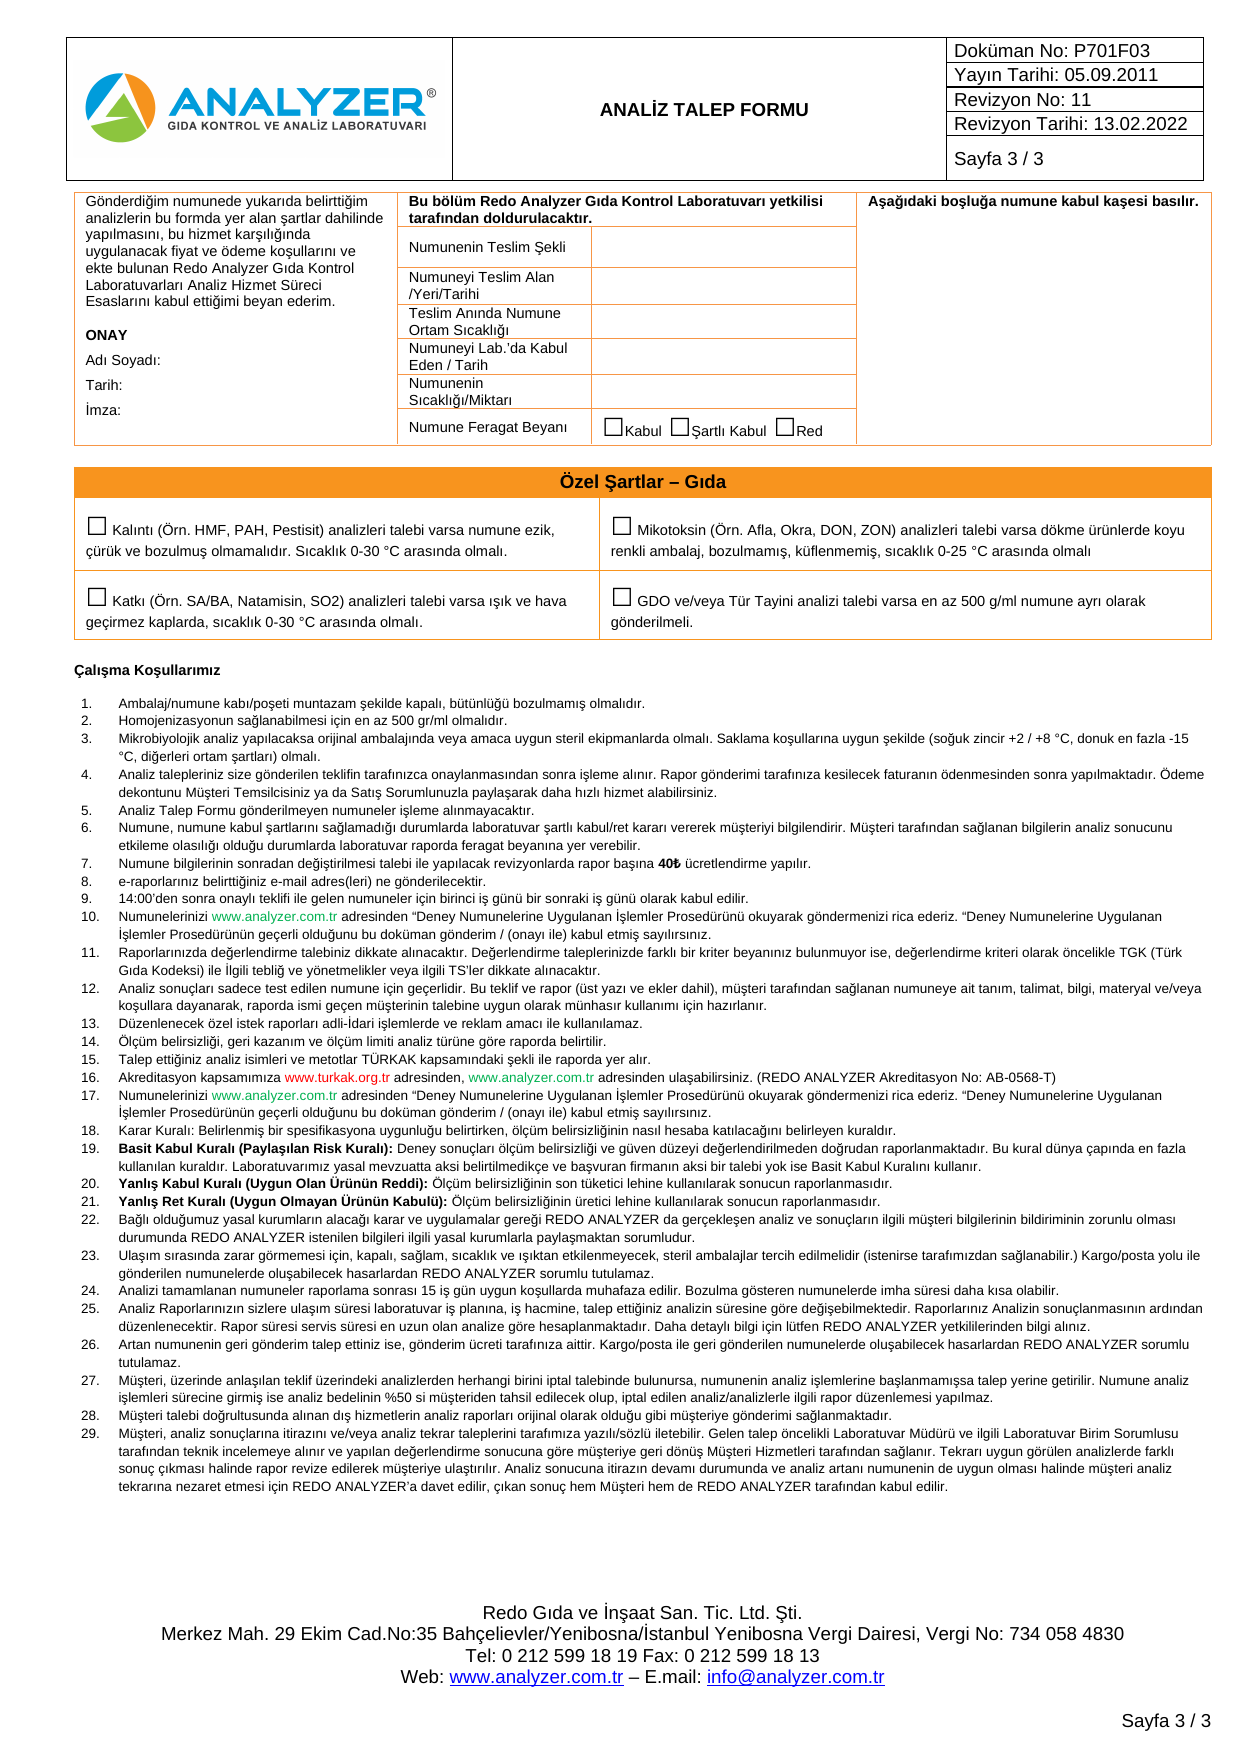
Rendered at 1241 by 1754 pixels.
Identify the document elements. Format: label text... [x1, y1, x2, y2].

table_cell Numune Feragat Beyanı [398, 409, 591, 444]
list Analiz Raporlarınızın sizlere ulaşım süresi laboratuvar iş planına, iş hacmine, talep ettiğiniz analizin süresine göre değişebilmektedir. Raporlarınız Analizin sonuçlanmasının ardından düzenlenecektir. Rapor süresi servis süresi en uzun olan analize göre hesaplanmaktadır. Daha detaylı bilgi için lütfen REDO ANALYZER yetkililerinden bilgi alınız. [81, 1301, 1211, 1334]
table_header Aşağıdaki boşluğa numune kabul kaşesi basılır. [857, 193, 1211, 444]
list Ölçüm belirsizliği, geri kazanım ve ölçüm limiti analiz türüne göre raporda belirtilir. [81, 1034, 1211, 1049]
table_cell Numunenin Teslim Şekli [398, 227, 591, 267]
table_cell Katkı (Örn. SA/BA, Natamisin, SO2) analizleri talebi varsa ışık ve hava geçirmez kaplarda, sıcaklık 0-30 °C arasında olmalı. [75, 571, 599, 639]
table_cell Teslim Anında Numune Ortam Sıcaklığı [398, 305, 591, 338]
list Müşteri, analiz sonuçlarına itirazını ve/veya analiz tekrar taleplerini tarafımıza yazılı/sözlü iletebilir. Gelen talep öncelikli Laboratuvar Müdürü ve ilgili Laboratuvar Birim Sorumlusu tarafından teknik incelemeye alınır ve yapılan değerlendirme sonucuna göre müşteriye geri dönüş Müşteri Hizmetleri tarafından sağlanır. Tekrarı uygun görülen analizlerde farklı sonuç çıkması halinde rapor revize edilerek müşteriye ulaştırılır. Analiz sonucuna itirazın devamı durumunda ve analiz artanı numunenin de uygun olması halinde müşteri analiz tekrarına nezaret etmesi için REDO ANALYZER’a davet edilir, çıkan sonuç hem Müşteri hem de REDO ANALYZER tarafından kabul edilir. [81, 1426, 1211, 1494]
list Numune, numune kabul şartlarını sağlamadığı durumlarda laboratuvar şartlı kabul/ret kararı vererek müşteriyi bilgilendirir. Müşteri tarafından sağlanan bilgilerin analiz sonucunu etkileme olasılığı olduğu durumlarda laboratuvar raporda feragat beyanına yer verebilir. [81, 820, 1211, 853]
table_cell [592, 305, 856, 338]
table_cell Kalıntı (Örn. HMF, PAH, Pestisit) analizleri talebi varsa numune ezik, çürük ve bozulmuş olmamalıdır. Sıcaklık 0-30 °C arasında olmalı. [75, 498, 599, 570]
list Akreditasyon kapsamımıza www.turkak.org.tr adresinden, www.analyzer.com.tr adresinden ulaşabilirsiniz. (REDO ANALYZER Akreditasyon No: AB-0568-T) [81, 1069, 1211, 1085]
list Düzenlenecek özel istek raporları adli-İdari işlemlerde ve reklam amacı ile kullanılamaz. [81, 1016, 1211, 1031]
table_header Özel Şartlar – Gıda [75, 468, 1211, 496]
picture [73, 60, 445, 158]
list Numunelerinizi www.analyzer.com.tr adresinden “Deney Numunelerine Uygulanan İşlemler Prosedürünü okuyarak göndermenizi rica ederiz. “Deney Numunelerine Uygulanan İşlemler Prosedürünün geçerli olduğunu bu doküman gönderim / (onayı ile) kabul etmiş sayılırsınız. [81, 909, 1211, 942]
list Basit Kabul Kuralı (Paylaşılan Risk Kuralı): Deney sonuçları ölçüm belirsizliği ve güven düzeyi değerlendirilmeden doğrudan raporlanmaktadır. Bu kural dünya çapında en fazla kullanılan kuraldır. Laboratuvarımız yasal mevzuatta aksi belirtilmedikçe ve başvuran firmanın aksi bir talebi yok ise Basit Kabul Kuralını kullanır. [81, 1141, 1211, 1174]
list 14:00’den sonra onaylı teklifi ile gelen numuneler için birinci iş günü bir sonraki iş günü olarak kabul edilir. [81, 891, 1211, 907]
table_cell Kabul Şartlı Kabul Red [592, 409, 856, 444]
list e-raporlarınız belirttiğiniz e-mail adres(leri) ne gönderilecektir. [81, 873, 1211, 889]
list Numune bilgilerinin sonradan değiştirilmesi talebi ile yapılacak revizyonlarda rapor başına 40₺ ücretlendirme yapılır. [81, 856, 1211, 871]
list Homojenizasyonun sağlanabilmesi için en az 500 gr/ml olmalıdır. [81, 713, 1211, 729]
table_cell Numunenin Sıcaklığı/Miktarı [398, 375, 591, 408]
list Ambalaj/numune kabı/poşeti muntazam şekilde kapalı, bütünlüğü bozulmamış olmalıdır. [81, 695, 1211, 711]
table_cell Numuneyi Lab.’da Kabul Eden / Tarih [398, 339, 591, 374]
list Ulaşım sırasında zarar görmemesi için, kapalı, sağlam, sıcaklık ve ışıktan etkilenmeyecek, steril ambalajlar tercih edilmelidir (istenirse tarafımızdan sağlanabilir.) Kargo/posta yolu ile gönderilen numunelerde oluşabilecek hasarlardan REDO ANALYZER sorumlu tutulamaz. [81, 1247, 1211, 1281]
list Karar Kuralı: Belirlenmiş bir spesifikasyona uygunluğu belirtirken, ölçüm belirsizliğinin nasıl hesaba katılacağını belirleyen kuraldır. [81, 1123, 1211, 1138]
list Yanlış Ret Kuralı (Uygun Olmayan Ürünün Kabulü): Ölçüm belirsizliğinin üretici lehine kullanılarak sonucun raporlanmasıdır. [81, 1194, 1211, 1209]
list Artan numunenin geri gönderim talep ettiniz ise, gönderim ücreti tarafınıza aittir. Kargo/posta ile geri gönderilen numunelerde oluşabilecek hasarlardan REDO ANALYZER sorumlu tutulamaz. [81, 1337, 1211, 1370]
table_cell Mikotoksin (Örn. Afla, Okra, DON, ZON) analizleri talebi varsa dökme ürünlerde koyu renkli ambalaj, bozulmamış, küflenmemiş, sıcaklık 0-25 °C arasında olmalı [600, 498, 1211, 570]
list Analiz talepleriniz size gönderilen teklifin tarafınızca onaylanmasından sonra işleme alınır. Rapor gönderimi tarafınıza kesilecek faturanın ödenmesinden sonra yapılmaktadır. Ödeme dekontunu Müşteri Temsilcisiniz ya da Satış Sorumlunuzla paylaşarak daha hızlı hizmet alabilirsiniz. [81, 767, 1211, 800]
table_cell [592, 227, 856, 267]
table_cell Numuneyi Teslim Alan /Yeri/Tarihi [398, 268, 591, 303]
table_cell [592, 375, 856, 408]
list Mikrobiyolojik analiz yapılacaksa orijinal ambalajında veya amaca uygun steril ekipmanlarda olmalı. Saklama koşullarına uygun şekilde (soğuk zincir +2 / +8 °C, donuk en fazla -15 °C, diğerleri ortam şartları) olmalı. [81, 731, 1211, 764]
list Analizi tamamlanan numuneler raporlama sonrası 15 iş gün uygun koşullarda muhafaza edilir. Bozulma gösteren numunelerde imha süresi daha kısa olabilir. [81, 1283, 1211, 1299]
table_cell [592, 339, 856, 374]
list Raporlarınızda değerlendirme talebiniz dikkate alınacaktır. Değerlendirme taleplerinizde farklı bir kriter beyanınız bulunmuyor ise, değerlendirme kriteri olarak öncelikle TGK (Türk Gıda Kodeksi) ile İlgili tebliğ ve yönetmelikler veya ilgili TS’ler dikkate alınacaktır. [81, 945, 1211, 978]
list Müşteri talebi doğrultusunda alınan dış hizmetlerin analiz raporları orijinal olarak olduğu gibi müşteriye gönderimi sağlanmaktadır. [81, 1408, 1211, 1423]
list Talep ettiğiniz analiz isimleri ve metotlar TÜRKAK kapsamındaki şekli ile raporda yer alır. [81, 1052, 1211, 1067]
list Numunelerinizi www.analyzer.com.tr adresinden “Deney Numunelerine Uygulanan İşlemler Prosedürünü okuyarak göndermenizi rica ederiz. “Deney Numunelerine Uygulanan İşlemler Prosedürünün geçerli olduğunu bu doküman gönderim / (onayı ile) kabul etmiş sayılırsınız. [81, 1087, 1211, 1121]
list Analiz sonuçları sadece test edilen numune için geçerlidir. Bu teklif ve rapor (üst yazı ve ekler dahil), müşteri tarafından sağlanan numuneye ait tanım, talimat, bilgi, materyal ve/veya koşullara dayanarak, raporda ismi geçen müşterinin talebine uygun olarak münhasır kullanımı için hazırlanır. [81, 980, 1211, 1014]
table_header Bu bölüm Redo Analyzer Gıda Kontrol Laboratuvarı yetkilisi tarafından doldurulacaktır. [398, 193, 856, 226]
list Bağlı olduğumuz yasal kurumların alacağı karar ve uygulamalar gereği REDO ANALYZER da gerçekleşen analiz ve sonuçların ilgili müşteri bilgilerinin bildiriminin zorunlu olması durumunda REDO ANALYZER istenilen bilgileri ilgili yasal kurumlarla paylaşmaktan sorumludur. [81, 1212, 1211, 1245]
text Çalışma Koşullarımız [74, 662, 1211, 678]
list Müşteri, üzerinde anlaşılan teklif üzerindeki analizlerden herhangi birini iptal talebinde bulunursa, numunenin analiz işlemlerine başlanmamışsa talep yerine getirilir. Numune analiz işlemleri sürecine girmiş ise analiz bedelinin %50 si müşteriden tahsil edilecek olup, iptal edilen analiz/analizlerle ilgili rapor düzenlemesi yapılmaz. [81, 1372, 1211, 1406]
table_cell [592, 268, 856, 303]
table_header Gönderdiğim numunede yukarıda belirttiğim analizlerin bu formda yer alan şartlar dahilinde yapılmasını, bu hizmet karşılığında uygulanacak fiyat ve ödeme koşullarını ve ekte bulunan Redo Analyzer Gıda Kontrol Laboratuvarları Analiz Hizmet Süreci Esaslarını kabul ettiğimi beyan ederim. ONAY Adı Soyadı: Tarih: İmza: [75, 193, 397, 444]
table_cell GDO ve/veya Tür Tayini analizi talebi varsa en az 500 g/ml numune ayrı olarak gönderilmeli. [600, 571, 1211, 639]
list Yanlış Kabul Kuralı (Uygun Olan Ürünün Reddi): Ölçüm belirsizliğinin son tüketici lehine kullanılarak sonucun raporlanmasıdır. [81, 1176, 1211, 1192]
list Analiz Talep Formu gönderilmeyen numuneler işleme alınmayacaktır. [81, 802, 1211, 818]
